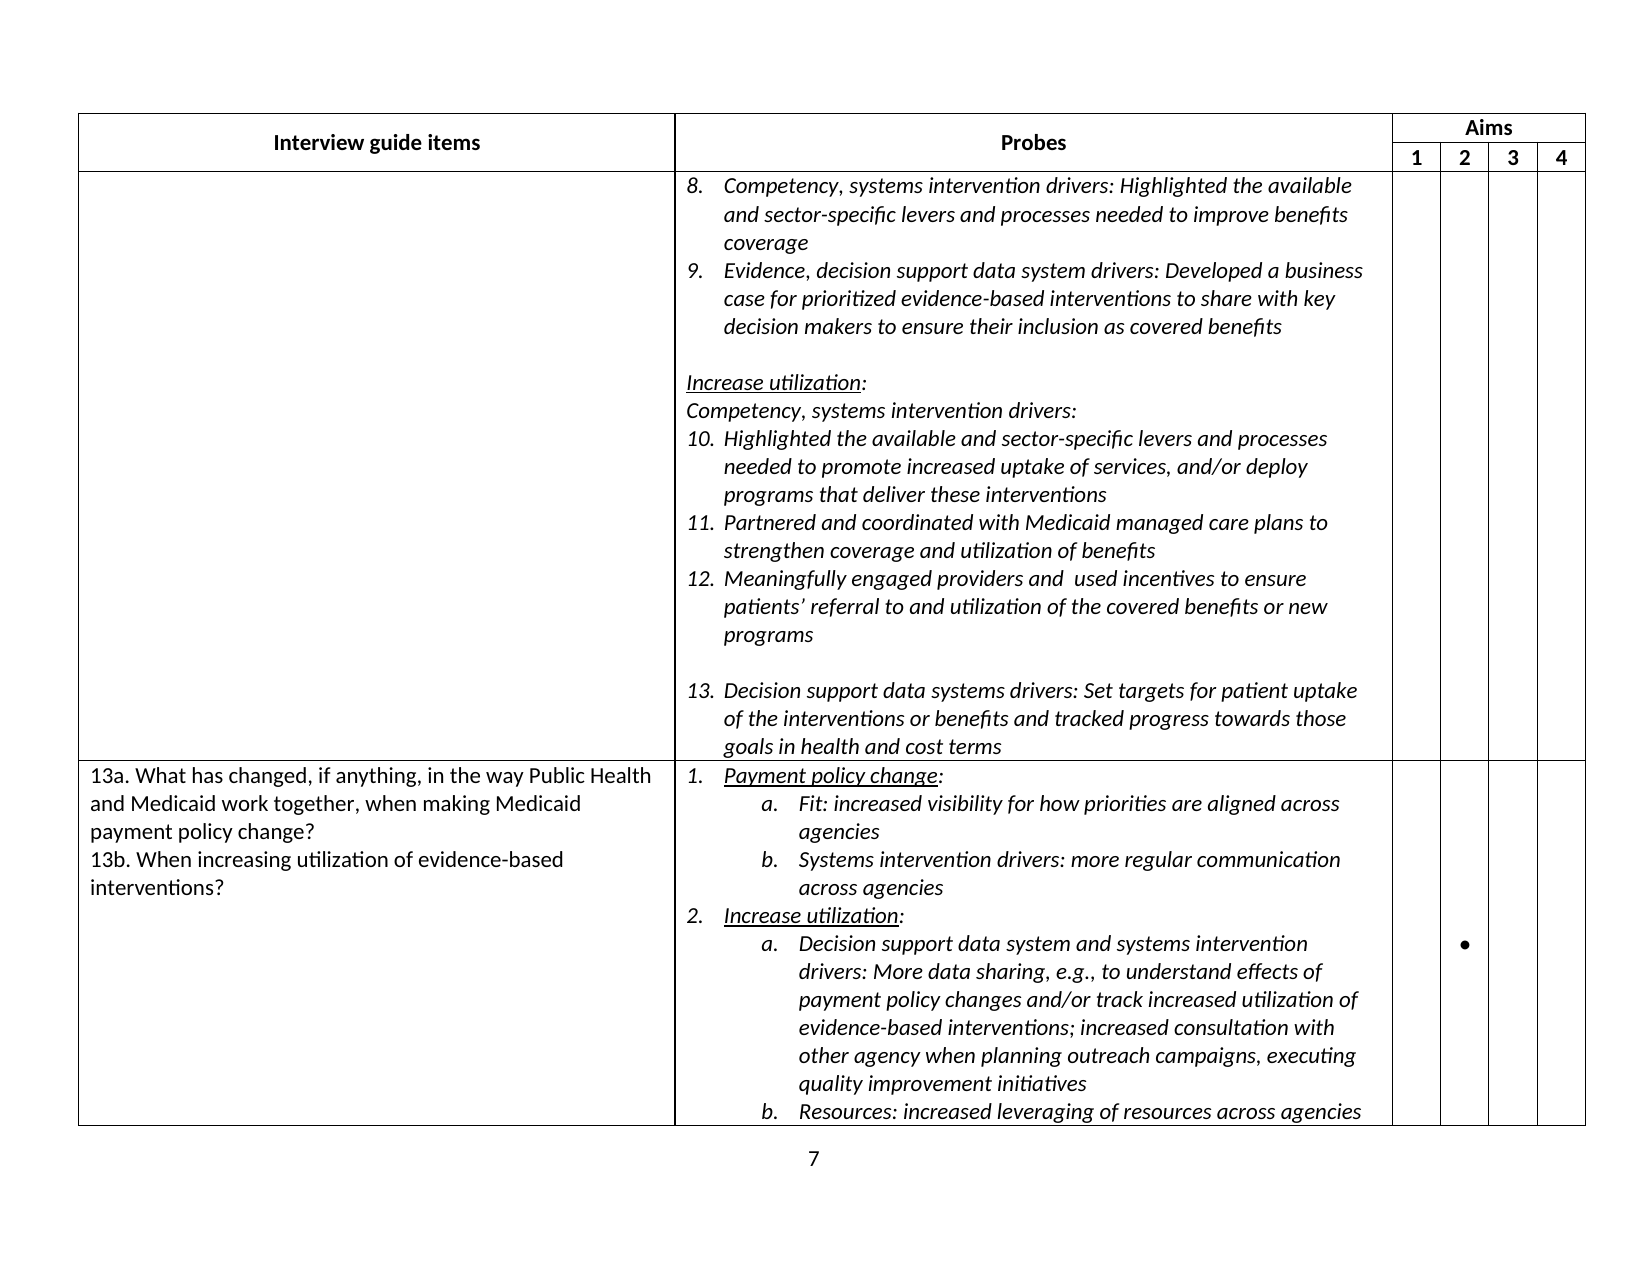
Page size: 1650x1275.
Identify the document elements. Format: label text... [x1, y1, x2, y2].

table_cell 4 [1538, 143, 1585, 171]
table_header Aims [1393, 114, 1585, 142]
table_header Interview guide items [79, 114, 674, 171]
table_cell 2 [1441, 143, 1488, 171]
table_cell [1538, 172, 1585, 760]
table_cell • [1441, 761, 1488, 1125]
table_cell [1489, 761, 1537, 1125]
table_header Probes [676, 114, 1392, 171]
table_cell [676, 172, 1392, 760]
table_cell [1393, 172, 1440, 760]
table_cell [1393, 761, 1440, 1125]
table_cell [79, 172, 674, 760]
table_cell 3 [1489, 143, 1537, 171]
table_cell 13a. What has changed, if anything, in the way Public Health and Medicaid work together, when making Medicaid payment policy change? 13b. When increasing utilization of evidence-based interventions? [79, 761, 674, 1125]
table_cell • [1441, 172, 1488, 760]
table_cell Payment policy change: Fit: increased visibility for how priorities are aligned across agencies Systems intervention drivers: more regular communication across agencies Increase utilization: Decision support data system and systems intervention drivers: More data sharing, e.g., to understand effects of payment policy changes and/or track increased utilization of evidence-based interventions; increased consultation with other agency when planning outreach campaigns, executing quality improvement initiatives Resources: increased leveraging of resources across agencies [676, 761, 1392, 1125]
table_cell • [1489, 172, 1537, 760]
table_cell 1 [1393, 143, 1440, 171]
table_cell [1538, 761, 1585, 1125]
